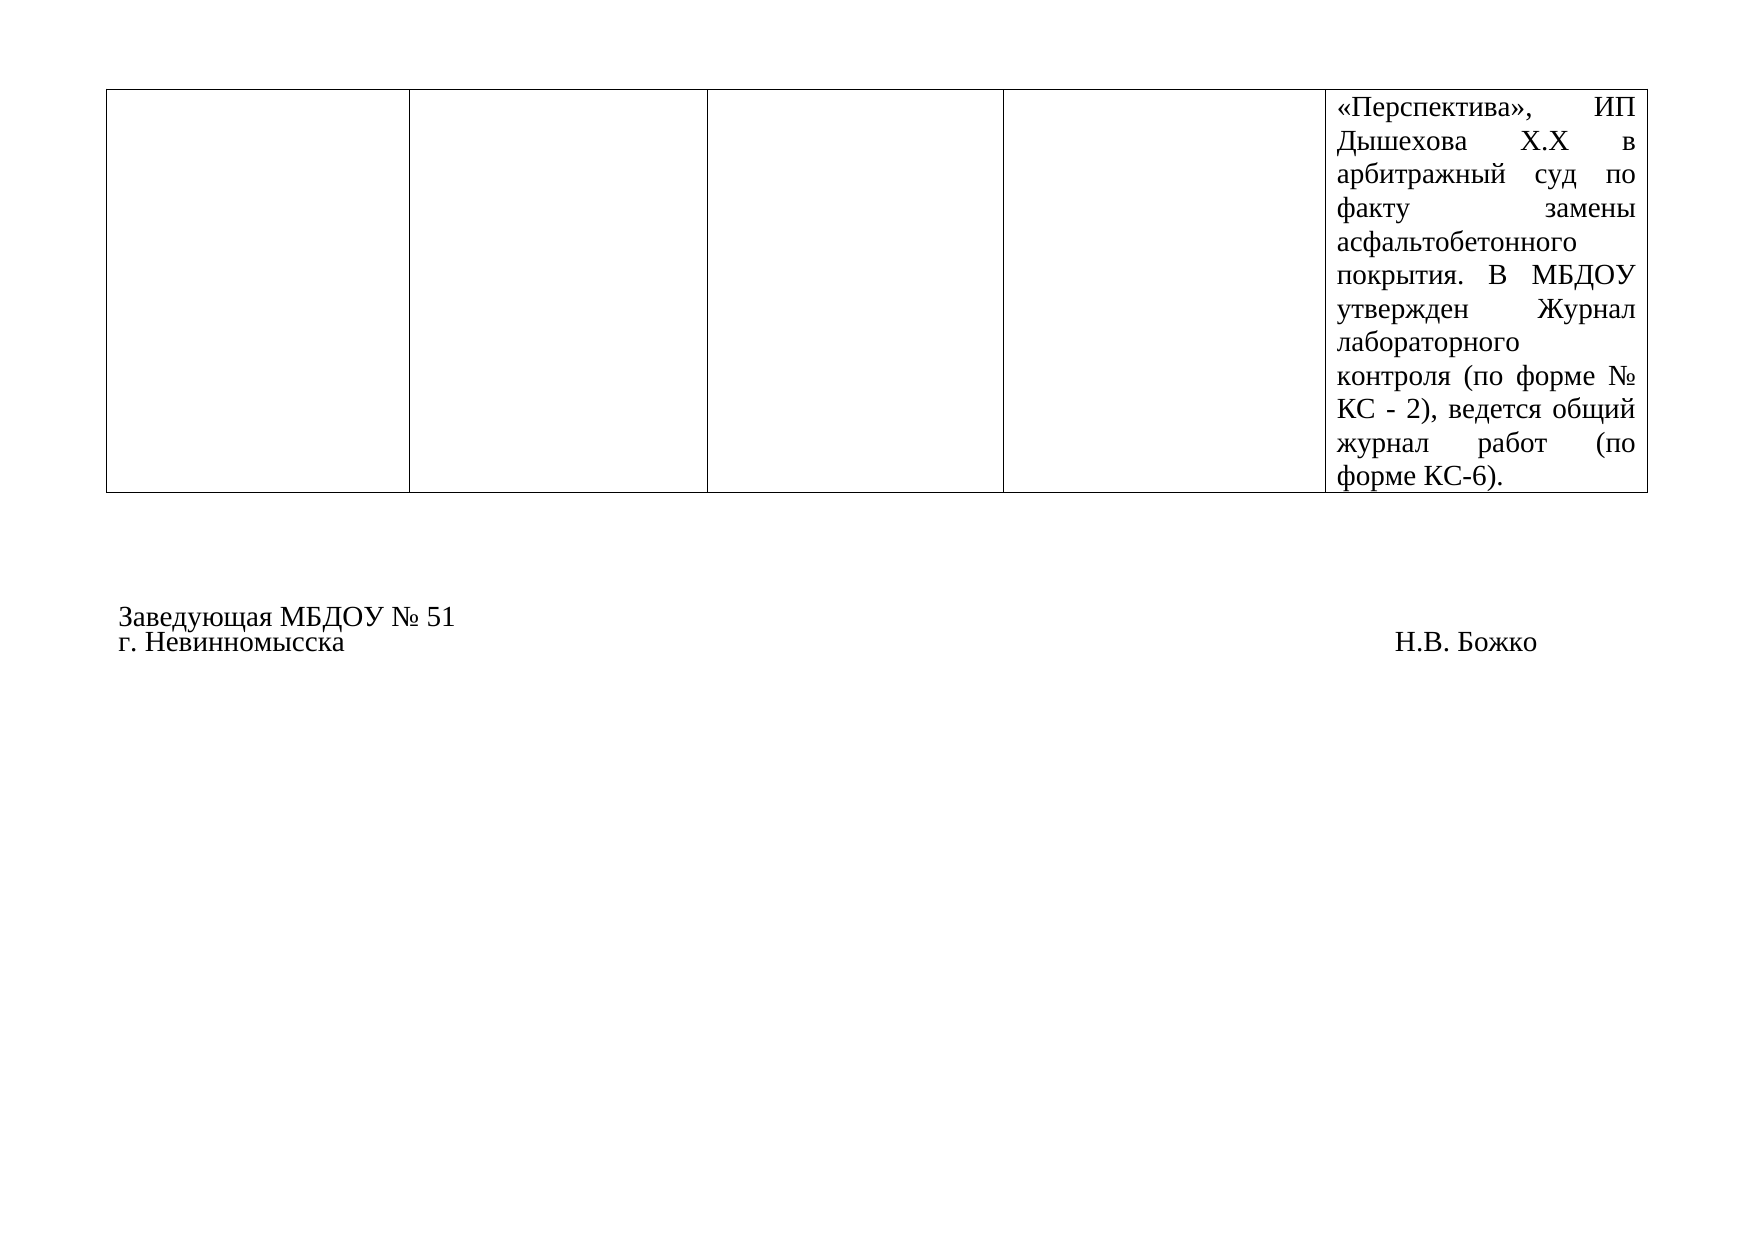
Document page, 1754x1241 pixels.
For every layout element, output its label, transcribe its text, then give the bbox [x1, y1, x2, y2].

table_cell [1326, 90, 1647, 492]
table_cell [708, 90, 1003, 492]
text г. Невинномысска Н.В. Божко [118, 631, 1636, 656]
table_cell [107, 90, 409, 492]
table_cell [410, 90, 707, 492]
text Заведующая МБДОУ № 51 [118, 606, 1636, 631]
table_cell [1004, 90, 1325, 492]
